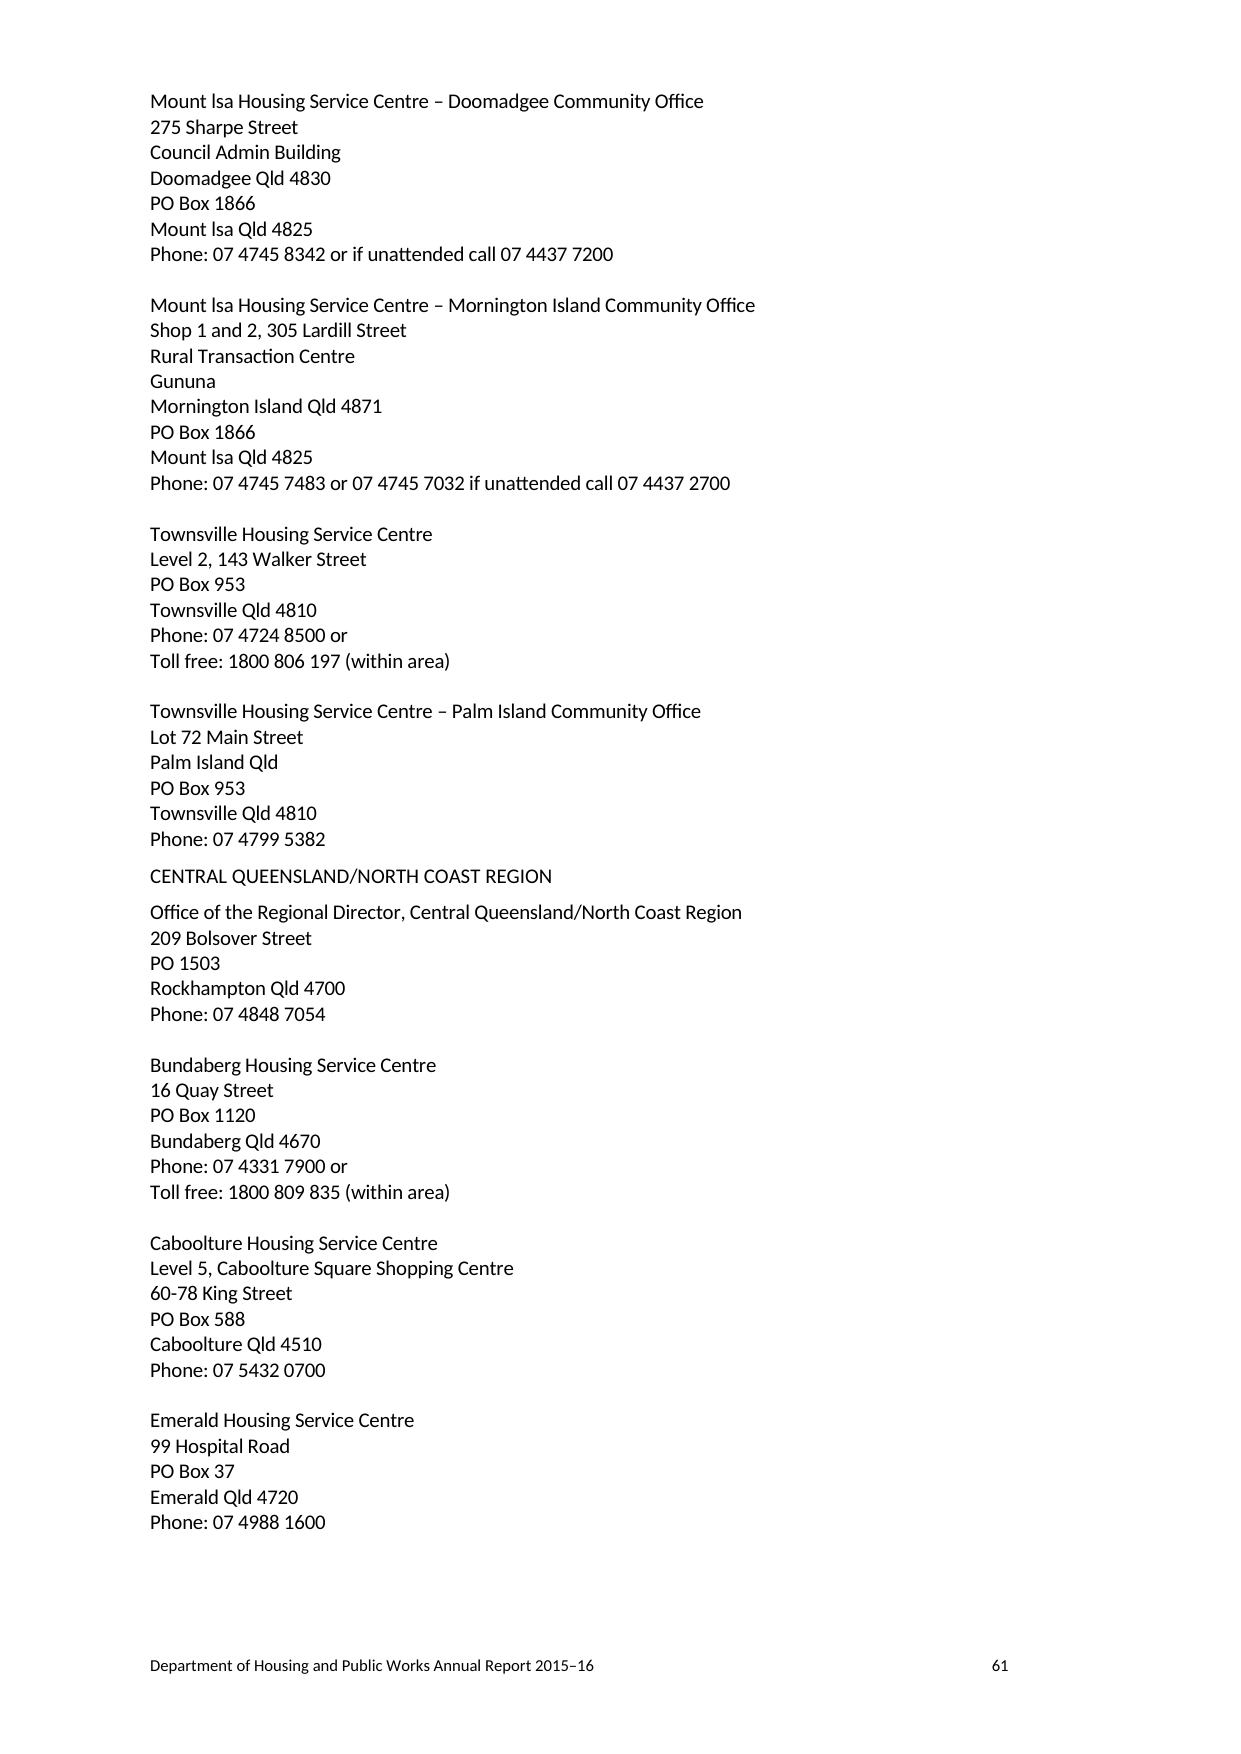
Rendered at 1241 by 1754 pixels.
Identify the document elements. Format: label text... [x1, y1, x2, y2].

text Emerald Housing Service Centre [150, 1408, 1090, 1433]
text Gununa [150, 368, 1090, 394]
text Mornington Island Qld 4871 [150, 394, 1090, 419]
text Level 5, Caboolture Square Shopping Centre [150, 1255, 1090, 1281]
text Shop 1 and 2, 305 Lardill Street [150, 317, 1090, 343]
text Lot 72 Main Street [150, 724, 1090, 749]
text CENTRAL QUEENSLAND/NORTH COAST REGION [150, 863, 1090, 888]
text Phone: 07 4745 7483 or 07 4745 7032 if unattended call 07 4437 2700 [150, 470, 1090, 495]
text Mount lsa Qld 4825 [150, 216, 1090, 241]
text Level 2, 143 Walker Street [150, 546, 1090, 572]
text Townsville Housing Service Centre – Palm Island Community Office [150, 699, 1090, 724]
text Phone: 07 4331 7900 or [150, 1153, 1090, 1179]
text PO Box 953 [150, 572, 1090, 597]
text Phone: 07 4848 7054 [150, 1001, 1090, 1026]
text Emerald Qld 4720 [150, 1484, 1090, 1509]
text Bundaberg Housing Service Centre [150, 1052, 1090, 1077]
text Caboolture Housing Service Centre [150, 1230, 1090, 1255]
text Toll free: 1800 809 835 (within area) [150, 1179, 1090, 1204]
text PO Box 37 [150, 1458, 1090, 1484]
text Bundaberg Qld 4670 [150, 1128, 1090, 1153]
text Phone: 07 5432 0700 [150, 1357, 1090, 1382]
text Mount lsa Housing Service Centre – Doomadgee Community Office [150, 89, 1090, 114]
text Phone: 07 4745 8342 or if unattended call 07 4437 7200 [150, 241, 1090, 267]
text Phone: 07 4988 1600 [150, 1509, 1090, 1535]
text Rural Transaction Centre [150, 343, 1090, 368]
text Palm Island Qld [150, 749, 1090, 775]
text Council Admin Building [150, 139, 1090, 165]
text PO Box 953 [150, 775, 1090, 800]
text Rockhampton Qld 4700 [150, 976, 1090, 1001]
text PO Box 1866 [150, 190, 1090, 216]
text 275 Sharpe Street [150, 114, 1090, 139]
text Caboolture Qld 4510 [150, 1331, 1090, 1357]
text Townsville Housing Service Centre [150, 521, 1090, 546]
text Townsville Qld 4810 [150, 597, 1090, 622]
text 16 Quay Street [150, 1077, 1090, 1103]
text Phone: 07 4724 8500 or [150, 622, 1090, 648]
text Doomadgee Qld 4830 [150, 165, 1090, 190]
text Phone: 07 4799 5382 [150, 826, 1090, 851]
text Mount lsa Qld 4825 [150, 444, 1090, 470]
text 99 Hospital Road [150, 1433, 1090, 1458]
text PO Box 588 [150, 1306, 1090, 1331]
text Office of the Regional Director, Central Queensland/North Coast Region [150, 899, 1090, 925]
text Toll free: 1800 806 197 (within area) [150, 648, 1090, 673]
text 209 Bolsover Street [150, 925, 1090, 950]
text 60-78 King Street [150, 1281, 1090, 1306]
text PO Box 1866 [150, 419, 1090, 444]
text PO 1503 [150, 950, 1090, 976]
text Townsville Qld 4810 [150, 800, 1090, 826]
text Mount lsa Housing Service Centre – Mornington Island Community Office [150, 292, 1090, 317]
text PO Box 1120 [150, 1103, 1090, 1128]
